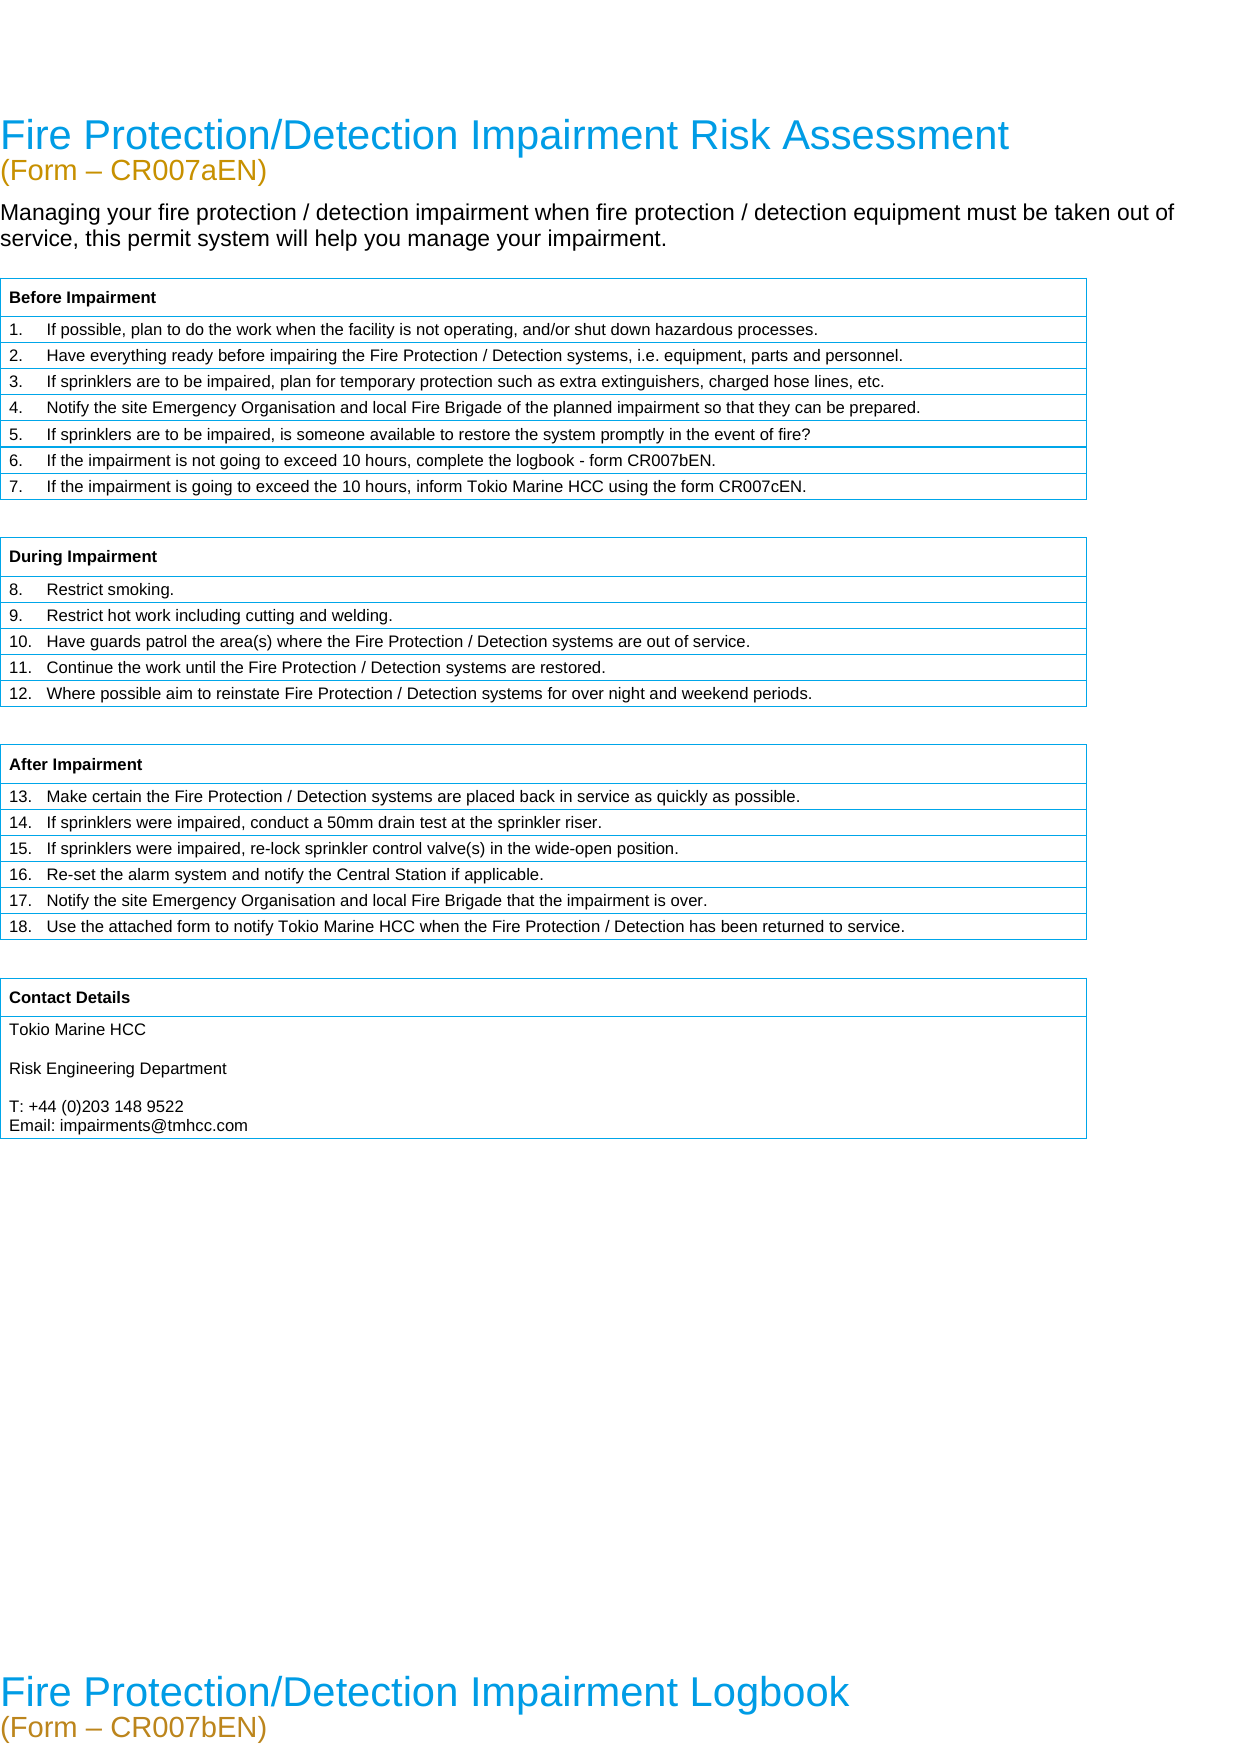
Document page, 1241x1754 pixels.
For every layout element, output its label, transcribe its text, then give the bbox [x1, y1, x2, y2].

table_cell If sprinklers were impaired, conduct a 50mm drain test at the sprinkler riser. [1, 810, 1086, 835]
table_cell After Impairment [1, 745, 1086, 783]
table_cell During Impairment [1, 538, 1086, 576]
table_cell If the impairment is going to exceed the 10 hours, inform Tokio Marine HCC using the form CR007cEN. [1, 474, 1086, 498]
table_cell Restrict smoking. [1, 577, 1086, 602]
table_cell If sprinklers are to be impaired, is someone available to restore the system promptly in the event of fire? [1, 421, 1086, 446]
table_cell If sprinklers were impaired, re-lock sprinkler control valve(s) in the wide-open position. [1, 836, 1086, 861]
table_cell Notify the site Emergency Organisation and local Fire Brigade of the planned impairment so that they can be prepared. [1, 395, 1086, 420]
table_cell Tokio Marine HCC Risk Engineering Department T: +44 (0)203 148 9522 Email: impairments@tmhcc.com [1, 1017, 1086, 1138]
table_cell If the impairment is not going to exceed 10 hours, complete the logbook - form CR007bEN. [1, 448, 1086, 472]
table_cell Make certain the Fire Protection / Detection systems are placed back in service as quickly as possible. [1, 784, 1086, 809]
table_cell Where possible aim to reinstate Fire Protection / Detection systems for over night and weekend periods. [1, 681, 1086, 706]
table_cell [0, 940, 1087, 978]
subtitle Fire Protection/Detection Impairment Logbook (Form – CR007bEN) [0, 1670, 1186, 1743]
table_cell Continue the work until the Fire Protection / Detection systems are restored. [1, 655, 1086, 680]
table_cell Contact Details [1, 979, 1086, 1016]
table_cell Re-set the alarm system and notify the Central Station if applicable. [1, 862, 1086, 887]
table_cell Have everything ready before impairing the Fire Protection / Detection systems, i.e. equipment, parts and personnel. [1, 343, 1086, 368]
table_cell If possible, plan to do the work when the facility is not operating, and/or shut down hazardous processes. [1, 317, 1086, 342]
table_cell Have guards patrol the area(s) where the Fire Protection / Detection systems are out of service. [1, 629, 1086, 654]
table_header Before Impairment [1, 279, 1086, 316]
text Managing your fire protection / detection impairment when fire protection / detection equipment must be taken out of service, this permit system will help you manage your impairment. [0, 199, 1186, 251]
table_cell Use the attached form to notify Tokio Marine HCC when the Fire Protection / Detection has been returned to service. [1, 914, 1086, 939]
table_cell Restrict hot work including cutting and welding. [1, 603, 1086, 628]
table_cell [0, 707, 1087, 744]
table_cell [0, 500, 1087, 537]
subtitle Fire Protection/Detection Impairment Risk Assessment (Form – CR007aEN) [0, 113, 1186, 186]
table_cell If sprinklers are to be impaired, plan for temporary protection such as extra extinguishers, charged hose lines, etc. [1, 369, 1086, 394]
table_cell Notify the site Emergency Organisation and local Fire Brigade that the impairment is over. [1, 888, 1086, 913]
